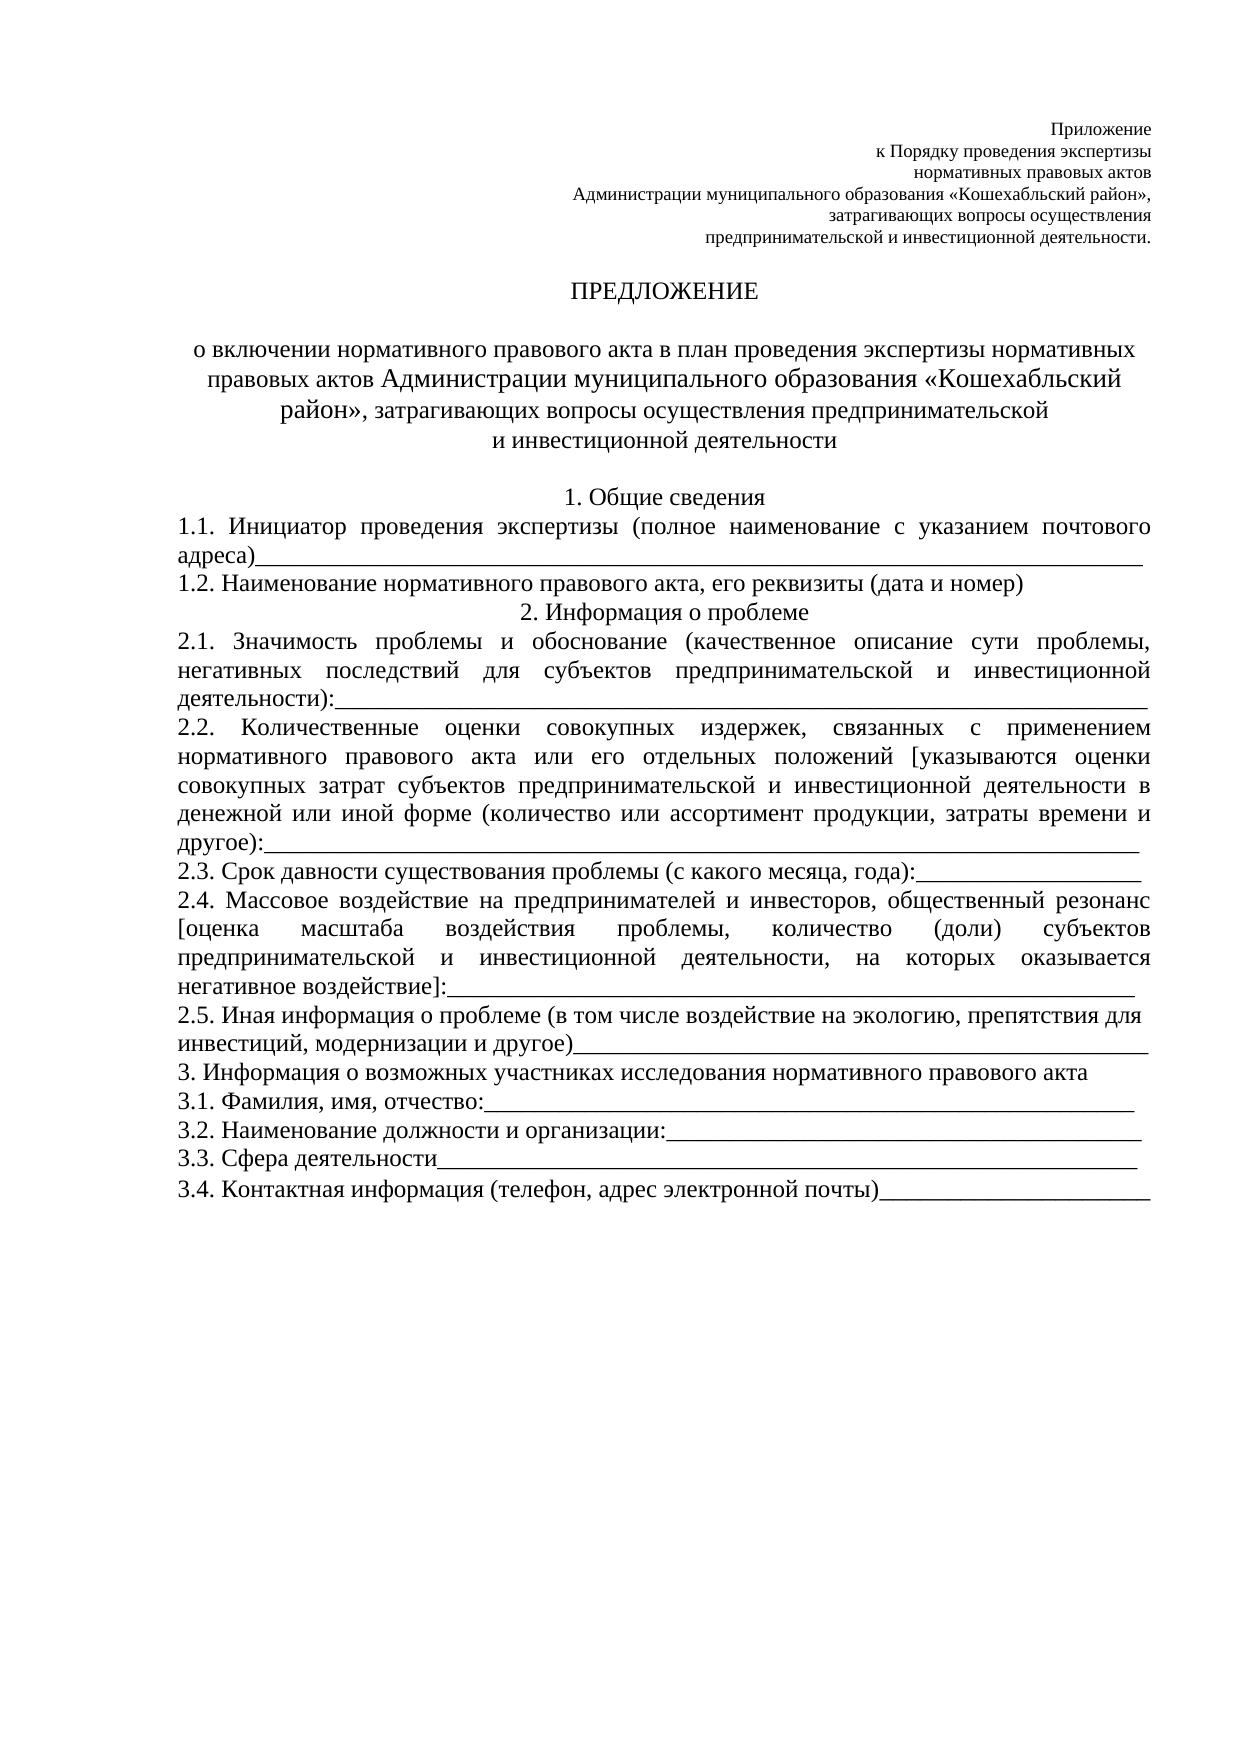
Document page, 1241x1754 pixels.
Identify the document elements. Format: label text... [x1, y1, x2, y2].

text 3.4. Контактная информация (телефон, адрес электронной почты)____________________ [177, 1172, 1152, 1203]
text 2.1. Значимость проблемы и обоснование (качественное описание сути проблемы, негативных последствий для субъектов предпринимательской и инвестиционной деятельности):_________________________________________________________________ [177, 626, 1152, 712]
text о включении нормативного правового акта в план проведения экспертизы нормативных [177, 334, 1152, 362]
text 2. Информация о проблеме [177, 597, 1152, 626]
text Администрации муниципального образования «Кошехабльский район», [177, 183, 1152, 204]
text 3. Информация о возможных участниках исследования нормативного правового акта [177, 1057, 1152, 1086]
text 1. Общие сведения [177, 482, 1152, 511]
text предпринимательской и инвестиционной деятельности. [177, 226, 1152, 247]
text 2.2. Количественные оценки совокупных издержек, связанных с применением нормативного правового акта или его отдельных положений [указываются оценки совокупных затрат субъектов предпринимательской и инвестиционной деятельности в денежной или иной форме (количество или ассортимент продукции, затраты времени и другое):______________________________________________________________________ [177, 712, 1152, 856]
text 3.2. Наименование должности и организации:______________________________________ [177, 1115, 1152, 1143]
text к Порядку проведения экспертизы [177, 140, 1152, 161]
text ПРЕДЛОЖЕНИЕ [177, 276, 1152, 305]
text 3.1. Фамилия, имя, отчество:____________________________________________________ [177, 1086, 1152, 1115]
text инвестиций, модернизации и другое)______________________________________________ [177, 1028, 1152, 1057]
text 1.1. Инициатор проведения экспертизы (полное наименование с указанием почтового адреса)_______________________________________________________________________ [177, 511, 1152, 568]
text нормативных правовых актов [177, 161, 1152, 183]
text 1.2. Наименование нормативного правового акта, его реквизиты (дата и номер) [177, 568, 1152, 597]
text правовых актов Администрации муниципального образования «Кошехабльский район», затрагивающих вопросы осуществления предпринимательской [177, 362, 1152, 425]
text затрагивающих вопросы осуществления [177, 204, 1152, 226]
text 2.3. Срок давности существования проблемы (с какого месяца, года):__________________ [177, 856, 1152, 885]
text 2.5. Иная информация о проблеме (в том числе воздействие на экологию, препятствия для [177, 1000, 1152, 1028]
text Приложение [177, 118, 1152, 140]
text 3.3. Сфера деятельности________________________________________________________ [177, 1143, 1152, 1172]
text и инвестиционной деятельности [177, 425, 1152, 453]
text 2.4. Массовое воздействие на предпринимателей и инвесторов, общественный резонанс [оценка масштаба воздействия проблемы, количество (доли) субъектов предпринимательской и инвестиционной деятельности, на которых оказывается негативное воздействие]:_______________________________________________________ [177, 885, 1152, 1000]
